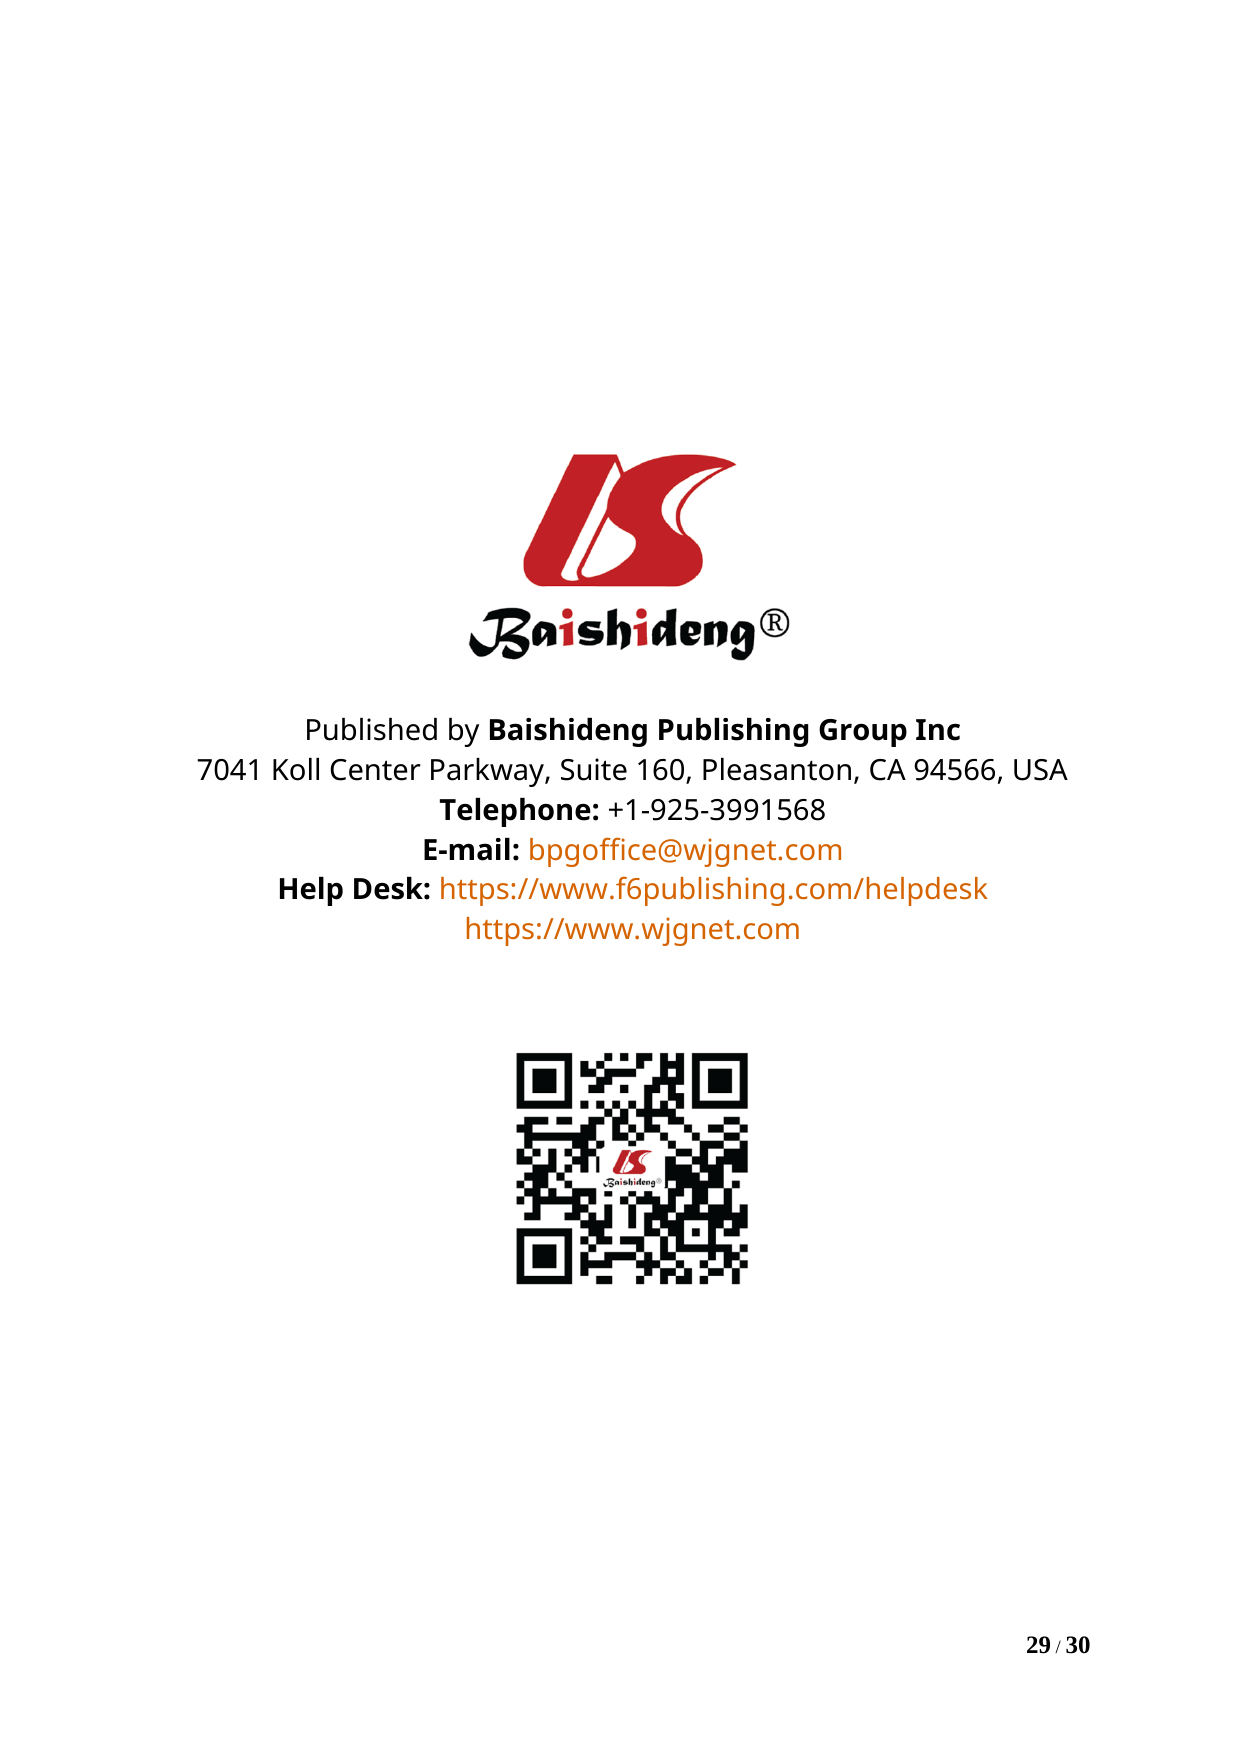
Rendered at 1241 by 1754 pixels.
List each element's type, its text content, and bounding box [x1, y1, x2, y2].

text Published by Baishideng Publishing Group Inc [175, 710, 1090, 749]
text E-mail: bpgoffice@wjgnet.com [175, 829, 1090, 868]
picture [427, 439, 838, 676]
text Help Desk: https://www.f6publishing.com/helpdesk [175, 868, 1090, 908]
text https://www.wjgnet.com [175, 908, 1090, 948]
picture [513, 1050, 752, 1287]
text Telephone: +1-925-3991568 [175, 789, 1090, 829]
text 7041 Koll Center Parkway, Suite 160, Pleasanton, CA 94566, USA [175, 749, 1090, 789]
